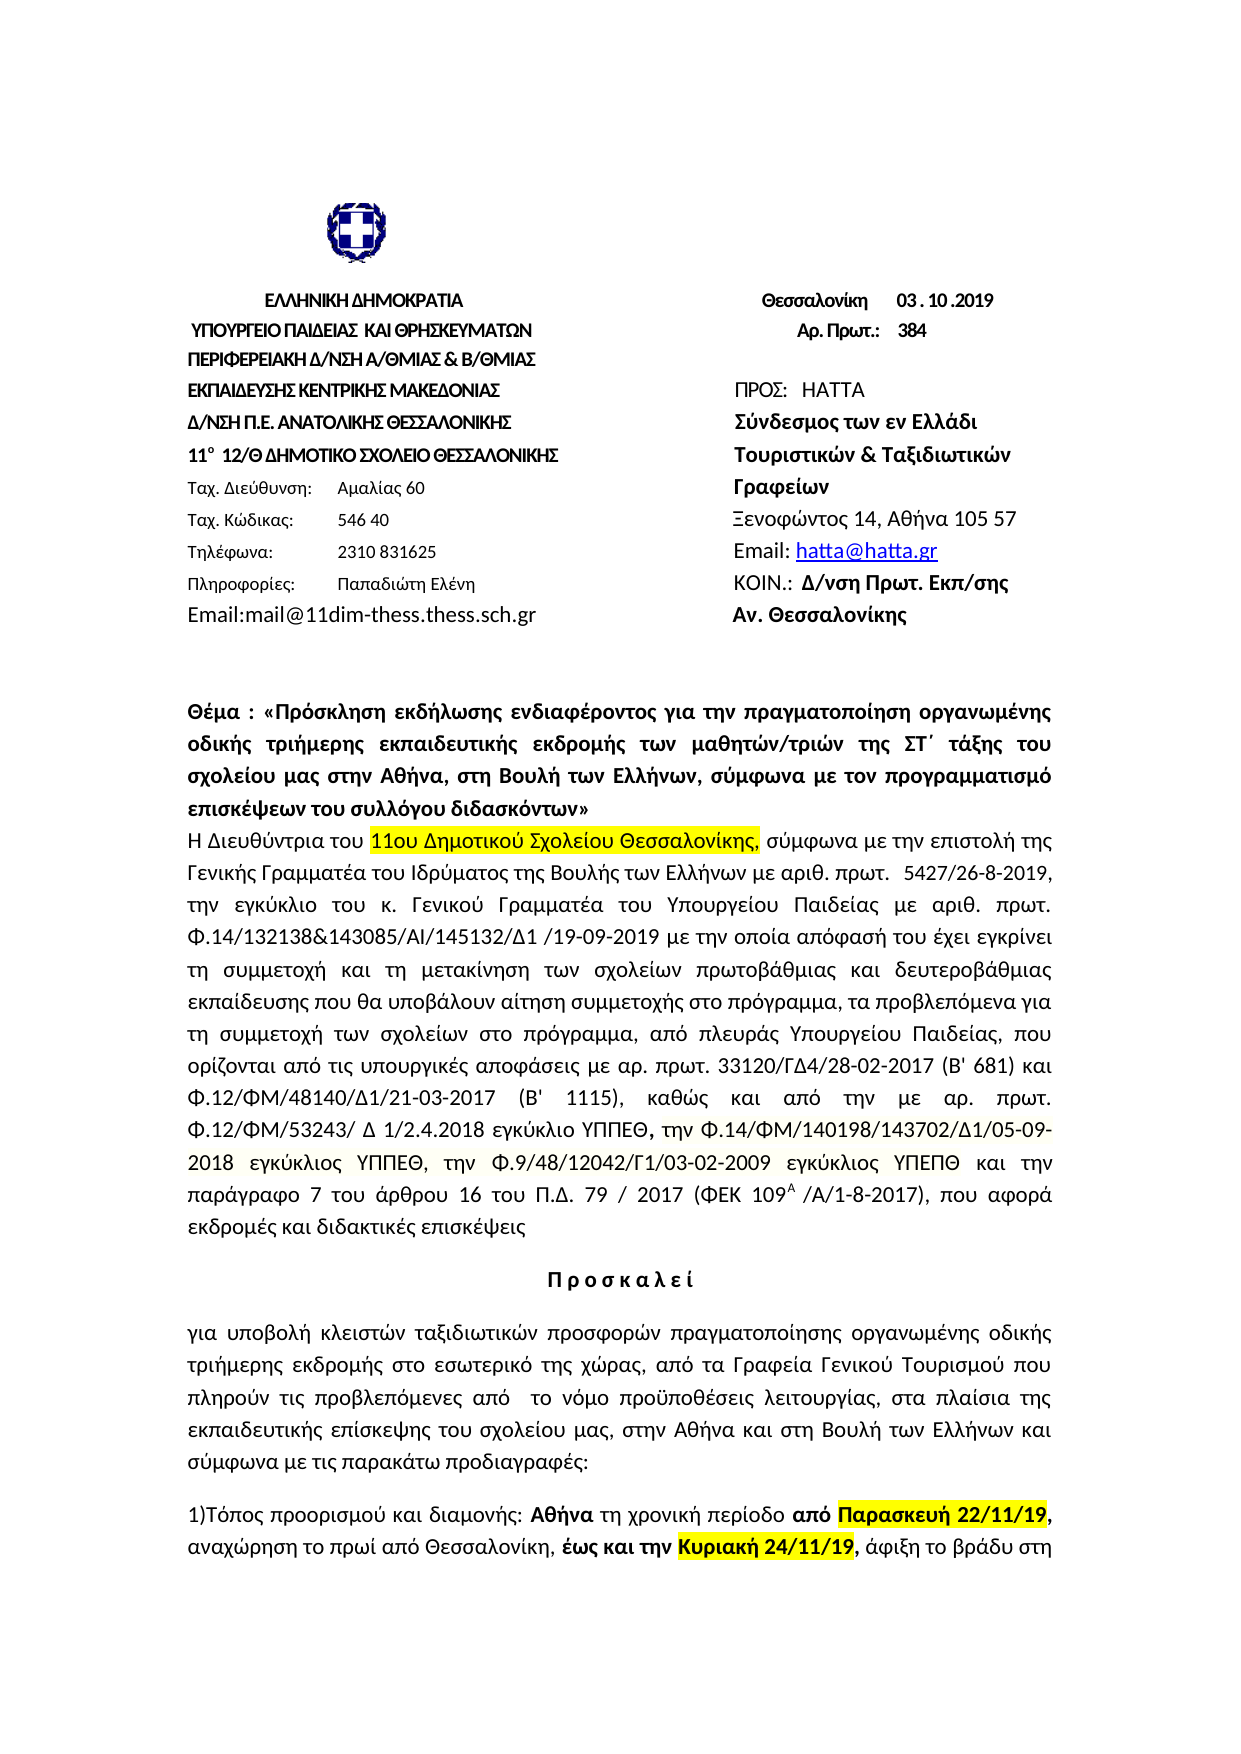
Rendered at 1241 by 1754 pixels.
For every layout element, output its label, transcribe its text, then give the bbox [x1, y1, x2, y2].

text Π ρ ο σ κ α λ ε ί [187, 1265, 1053, 1293]
text Η Διευθύντρια του 11ου Δημοτικού Σχολείου Θεσσαλονίκης, σύμφωνα με την επιστολή της Γενικής Γραμματέα του Ιδρύματος της Βουλής των Ελλήνων με αριθ. πρωτ. 5427/26-8-2019, την εγκύκλιο του κ. Γενικού Γραμματέα του Υπουργείου Παιδείας με αριθ. πρωτ. Φ.14/132138&143085/ΑΙ/145132/Δ1 /19-09-2019 με την οποία απόφασή του έχει εγκρίνει τη συμμετοχή και τη μετακίνηση των σχολείων πρωτοβάθμιας και δευτεροβάθμιας εκπαίδευσης που θα υποβάλουν αίτηση συμμετοχής στο πρόγραμμα, τα προβλεπόμενα για τη συμμετοχή των σχολείων στο πρόγραμμα, από πλευράς Υπουργείου Παιδείας, που ορίζονται από τις υπουργικές αποφάσεις με αρ. πρωτ. 33120/ΓΔ4/28-02-2017 (Β' 681) και Φ.12/ΦΜ/48140/Δ1/21-03-2017 (Β' 1115), καθώς και από την με αρ. πρωτ. Φ.12/ΦΜ/53243/ Δ 1/2.4.2018 εγκύκλιο ΥΠΠΕΘ, την Φ.14/ΦΜ/140198/143702/Δ1/05-09-2018 εγκύκλιος ΥΠΠΕΘ, την Φ.9/48/12042/Γ1/03-02-2009 εγκύκλιος ΥΠΕΠΘ και την παράγραφο 7 του άρθρου 16 του Π.Δ. 79 / 2017 (ΦΕΚ 109Α /Α/1-8-2017), που αφορά εκδρομές και διδακτικές επισκέψεις [187, 1032, 1053, 1240]
text Τηλέφωνα: 2310 831625 Email: hatta@hatta.gr [187, 536, 1053, 564]
text 11ο 12/Θ ΔΗΜΟΤΙΚΟ ΣΧΟΛΕΙΟ ΘΕΣΣΑΛΟΝΙΚΗΣ Τουριστικών & Ταξιδιωτικών [187, 440, 1053, 468]
text ΕΚΠΑΙΔΕΥΣΗΣ ΚΕΝΤΡΙΚΗΣ ΜΑΚΕΔΟΝΙΑΣ ΠΡΟΣ: HATTA [187, 375, 1053, 403]
text Email:mail@11dim-thess.thess.sch.gr Αν. Θεσσαλονίκης [187, 601, 1053, 629]
text ΕΛΛΗΝΙΚΗ ΔΗΜΟΚΡΑΤΙΑ Θεσσαλονίκη 03 . 10 .2019 [187, 287, 1053, 313]
text ΥΠΟΥΡΓΕΙΟ ΠΑΙΔΕΙΑΣ ΚΑΙ ΘΡΗΣΚΕΥΜΑΤΩΝ Αρ. Πρωτ.: 384 ΠΕΡΙΦΕΡΕΙΑΚΗ Δ/ΝΣΗ Α/ΘΜΙΑΣ & Β/ΘΜΙΑΣ [187, 317, 1053, 372]
text Θέμα : «Πρόσκληση εκδήλωσης ενδιαφέροντος για την πραγματοποίηση οργανωμένης οδικής τριήμερης εκπαιδευτικής εκδρομής των μαθητών/τριών της ΣΤ΄ τάξης του σχολείου μας στην Αθήνα, στη Βουλή των Ελλήνων, σύμφωνα με τον προγραμματισμό επισκέψεων του συλλόγου διδασκόντων» [187, 665, 1053, 822]
text Η Διευθύντρια του 11ου Δημοτικού Σχολείου Θεσσαλονίκης, σύμφωνα με την επιστολή της Γενικής Γραμματέα του Ιδρύματος της Βουλής των Ελλήνων με αριθ. πρωτ. 5427/26-8-2019, την εγκύκλιο του κ. Γενικού Γραμματέα του Υπουργείου Παιδείας με αριθ. πρωτ. Φ.14/132138&143085/ΑΙ/145132/Δ1 /19-09-2019 με την οποία απόφασή του έχει εγκρίνει τη συμμετοχή και τη μετακίνηση των σχολείων πρωτοβάθμιας και δευτεροβάθμιας εκπαίδευσης που θα υποβάλουν αίτηση συμμετοχής στο πρόγραμμα, τα προβλεπόμενα για τη συμμετοχή των σχολείων στο πρόγραμμα, από πλευράς Υπουργείου Παιδείας, που ορίζονται από τις υπουργικές αποφάσεις με αρ. πρωτ. 33120/ΓΔ4/28-02-2017 (Β' 681) και Φ.12/ΦΜ/48140/Δ1/21-03-2017 (Β' 1115), καθώς και από την με αρ. πρωτ. Φ.12/ΦΜ/53243/ Δ 1/2.4.2018 εγκύκλιο ΥΠΠΕΘ, την Φ.14/ΦΜ/140198/143702/Δ1/05-09-2018 εγκύκλιος ΥΠΠΕΘ, την Φ.9/48/12042/Γ1/03-02-2009 εγκύκλιος ΥΠΕΠΘ και την παράγραφο 7 του άρθρου 16 του Π.Δ. 79 / 2017 (ΦΕΚ 109Α /Α/1-8-2017), που αφορά εκδρομές και διδακτικές επισκέψεις [187, 826, 1053, 966]
text Δ/ΝΣΗ Π.Ε. ΑΝΑΤΟΛΙΚΗΣ ΘΕΣΣΑΛΟΝΙΚΗΣ Σύνδεσμος των εν Ελλάδι [187, 407, 1053, 436]
text Πληροφορίες: Παπαδιώτη Ελένη ΚΟΙΝ.: Δ/νση Πρωτ. Εκπ/σης [187, 568, 1053, 596]
text Ταχ. Διεύθυνση: Αμαλίας 60 Γραφείων [187, 472, 1053, 500]
text Ταχ. Κώδικας: 546 40 Ξενοφώντος 14, Αθήνα 105 57 [187, 504, 1053, 532]
picture [327, 203, 387, 263]
text για υποβολή κλειστών ταξιδιωτικών προσφορών πραγματοποίησης οργανωμένης οδικής τριήμερης εκδρομής στο εσωτερικό της χώρας, από τα Γραφεία Γενικού Τουρισμού που πληρούν τις προβλεπόμενες από το νόμο προϋποθέσεις λειτουργίας, στα πλαίσια της εκπαιδευτικής επίσκεψης του σχολείου μας, στην Αθήνα και στη Βουλή των Ελλήνων και σύμφωνα με τις παρακάτω προδιαγραφές: [187, 1318, 1053, 1475]
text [187, 1500, 1053, 1560]
